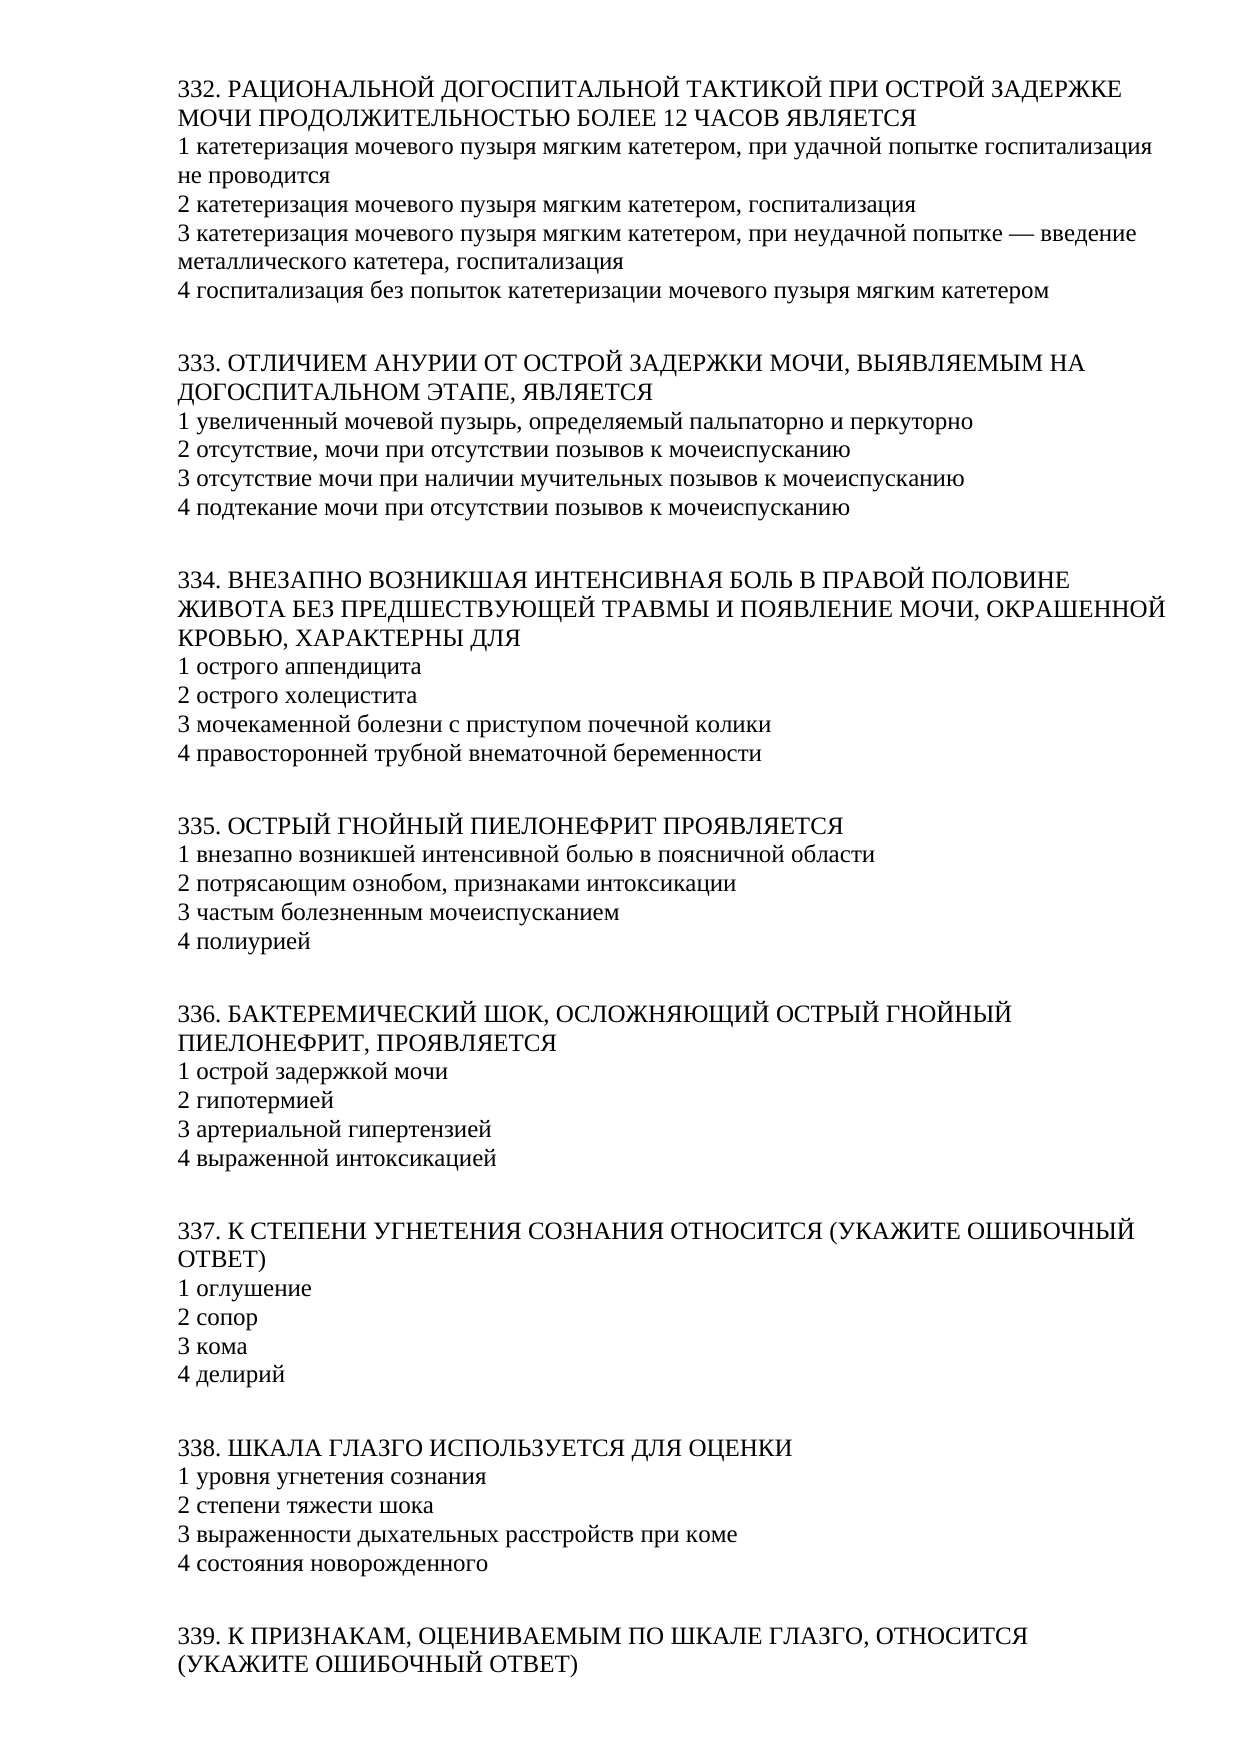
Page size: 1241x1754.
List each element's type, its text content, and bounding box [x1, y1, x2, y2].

text 334. ВНЕЗАПНО ВОЗНИКШАЯ ИНТЕНСИВНАЯ БОЛЬ В ПРАВОЙ ПОЛОВИНЕ ЖИВОТА БЕЗ ПРЕДШЕСТВУЮЩЕЙ ТРАВМЫ И ПОЯВЛЕНИЕ МОЧИ, ОКРАШЕННОЙ КРОВЬЮ, ХАРАКТЕРНЫ ДЛЯ 1 острого аппендицита 2 острого холецистита 3 мочекаменной болезни с приступом почечной колики 4 правосторонней трубной внематочной беременности [177, 565, 1167, 795]
text 337. К СТЕПЕНИ УГНЕТЕНИЯ СОЗНАНИЯ ОТНОСИТСЯ (УКАЖИТЕ ОШИБОЧНЫЙ ОТВЕТ) 1 оглушение 2 сопор 3 кома 4 делирий [177, 1216, 1167, 1417]
text 336. БАКТЕРЕМИЧЕСКИЙ ШОК, ОСЛОЖНЯЮЩИЙ ОСТРЫЙ ГНОЙНЫЙ ПИЕЛОНЕФРИТ, ПРОЯВЛЯЕТСЯ 1 острой задержкой мочи 2 гипотермией 3 артериальной гипертензией 4 выраженной интоксикацией [177, 999, 1167, 1200]
text 335. ОСТРЫЙ ГНОЙНЫЙ ПИЕЛОНЕФРИТ ПРОЯВЛЯЕТСЯ 1 внезапно возникшей интенсивной болью в поясничной области 2 потрясающим ознобом, признаками интоксикации 3 частым болезненным мочеиспусканием 4 полиурией [177, 811, 1167, 983]
text 338. ШКАЛА ГЛАЗГО ИСПОЛЬЗУЕТСЯ ДЛЯ ОЦЕНКИ 1 уровня угнетения сознания 2 степени тяжести шока 3 выраженности дыхательных расстройств при коме 4 состояния новорожденного [177, 1433, 1167, 1605]
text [177, 1621, 1167, 1678]
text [177, 74, 1167, 333]
text 333. ОТЛИЧИЕМ АНУРИИ ОТ ОСТРОЙ ЗАДЕРЖКИ МОЧИ, ВЫЯВЛЯЕМЫМ НА ДОГОСПИТАЛЬНОМ ЭТАПЕ, ЯВЛЯЕТСЯ 1 увеличенный мочевой пузырь, определяемый пальпаторно и перкуторно 2 отсутствие, мочи при отсутствии позывов к мочеиспусканию 3 отсутствие мочи при наличии мучительных позывов к мочеиспусканию 4 подтекание мочи при отсутствии позывов к мочеиспусканию [177, 348, 1167, 549]
